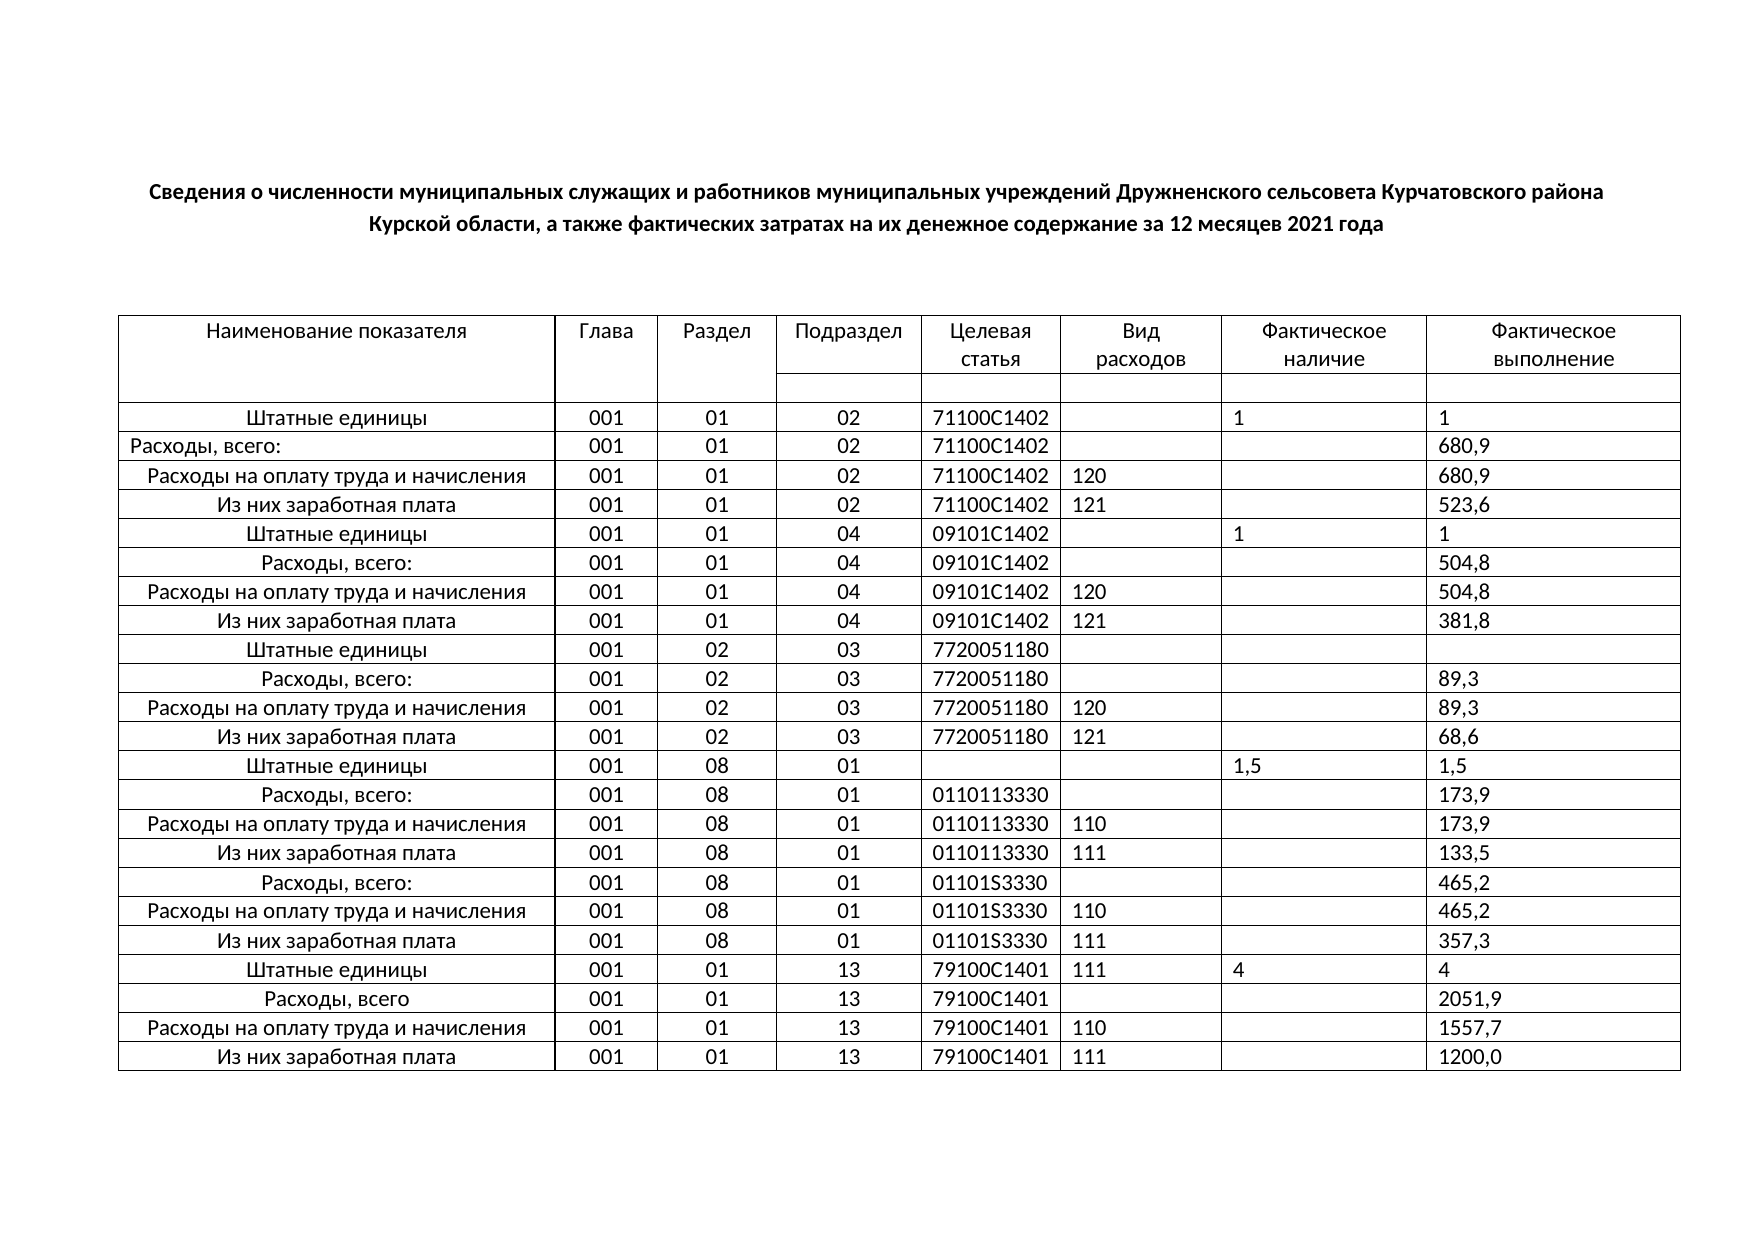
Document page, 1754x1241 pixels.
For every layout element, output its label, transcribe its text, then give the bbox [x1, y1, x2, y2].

table_cell 71100С1402 [922, 461, 1060, 489]
table_cell 110 [1061, 897, 1221, 925]
table_cell 120 [1061, 693, 1221, 721]
table_cell [1427, 374, 1680, 402]
table_cell 01 [658, 606, 776, 634]
table_cell 2051,9 [1427, 984, 1680, 1012]
table_cell 1 [1427, 403, 1680, 431]
table_header Подраздел [777, 316, 921, 372]
table_cell 02 [658, 722, 776, 750]
table_cell [1061, 780, 1221, 808]
table_cell 001 [556, 548, 657, 576]
table_cell 13 [777, 1042, 921, 1070]
table_cell 71100С1402 [922, 432, 1060, 460]
table_cell [1222, 461, 1426, 489]
table_cell 0110113330 [922, 780, 1060, 808]
table_cell 001 [556, 1013, 657, 1041]
table_cell 001 [556, 635, 657, 663]
table_cell 01 [658, 548, 776, 576]
table_cell 465,2 [1427, 868, 1680, 896]
table_cell 03 [777, 635, 921, 663]
table_cell 110 [1061, 1013, 1221, 1041]
table_cell [1222, 664, 1426, 692]
table_cell [1061, 403, 1221, 431]
table_cell 133,5 [1427, 839, 1680, 867]
table_cell [1222, 984, 1426, 1012]
table_cell 1 [1222, 403, 1426, 431]
table_cell 1 [1427, 519, 1680, 547]
table_cell [1222, 490, 1426, 518]
table_cell 01 [658, 984, 776, 1012]
table_header Целевая статья [922, 316, 1060, 372]
table_cell 7720051180 [922, 693, 1060, 721]
table_cell 01 [658, 461, 776, 489]
table_cell 02 [777, 432, 921, 460]
table_cell 01 [658, 955, 776, 983]
table_cell 001 [556, 577, 657, 605]
table_cell 1,5 [1427, 751, 1680, 779]
table_cell 01 [777, 810, 921, 837]
table_cell 01 [658, 577, 776, 605]
table_cell Из них заработная плата [119, 606, 554, 634]
table_cell 04 [777, 606, 921, 634]
table_cell 01 [777, 780, 921, 808]
table_cell 001 [556, 955, 657, 983]
table_cell 111 [1061, 926, 1221, 954]
table_cell 13 [777, 955, 921, 983]
table_cell 01 [777, 751, 921, 779]
table_cell 7720051180 [922, 635, 1060, 663]
table_cell 001 [556, 780, 657, 808]
table_cell Расходы на оплату труда и начисления [119, 693, 554, 721]
table_cell 173,9 [1427, 810, 1680, 837]
table_header Фактическое выполнение [1427, 316, 1680, 372]
table_cell [1222, 432, 1426, 460]
table_cell 89,3 [1427, 664, 1680, 692]
table_cell 09101С1402 [922, 606, 1060, 634]
table_cell 001 [556, 606, 657, 634]
table_cell 523,6 [1427, 490, 1680, 518]
table_cell [1061, 868, 1221, 896]
table_cell 1 [1222, 519, 1426, 547]
table_cell 001 [556, 693, 657, 721]
table_cell Штатные единицы [119, 955, 554, 983]
table_cell Расходы, всего: [119, 548, 554, 576]
table_cell 001 [556, 490, 657, 518]
table_cell 121 [1061, 606, 1221, 634]
table_cell Расходы на оплату труда и начисления [119, 897, 554, 925]
table_header Раздел [658, 316, 776, 402]
table_cell Из них заработная плата [119, 839, 554, 867]
table_cell 001 [556, 868, 657, 896]
table_cell [1061, 374, 1221, 402]
table_cell 02 [777, 403, 921, 431]
table_cell 465,2 [1427, 897, 1680, 925]
table_cell 120 [1061, 461, 1221, 489]
table_cell [1222, 548, 1426, 576]
table_cell [1061, 664, 1221, 692]
table_cell [1222, 722, 1426, 750]
table_cell 09101С1402 [922, 519, 1060, 547]
table_cell [1222, 693, 1426, 721]
table_cell 001 [556, 810, 657, 837]
table_cell 1,5 [1222, 751, 1426, 779]
table_cell 02 [658, 664, 776, 692]
table_cell Из них заработная плата [119, 722, 554, 750]
table_cell [922, 751, 1060, 779]
table_cell 13 [777, 1013, 921, 1041]
table_cell 04 [777, 519, 921, 547]
table_cell Расходы на оплату труда и начисления [119, 810, 554, 837]
table_cell 01 [658, 1013, 776, 1041]
table_cell 01 [658, 519, 776, 547]
table_cell [922, 374, 1060, 402]
table_cell 504,8 [1427, 548, 1680, 576]
table_cell 001 [556, 926, 657, 954]
table_cell 79100С1401 [922, 955, 1060, 983]
table_cell 01 [658, 1042, 776, 1070]
table_header Фактическое наличие [1222, 316, 1426, 372]
table_cell [1427, 635, 1680, 663]
table_cell Из них заработная плата [119, 490, 554, 518]
table_cell 120 [1061, 577, 1221, 605]
table_cell [1222, 780, 1426, 808]
table_cell 001 [556, 403, 657, 431]
table_cell 001 [556, 722, 657, 750]
table_cell 08 [658, 810, 776, 837]
table_cell 01 [658, 403, 776, 431]
table_cell Из них заработная плата [119, 926, 554, 954]
table_cell 110 [1061, 810, 1221, 837]
table_header Глава [556, 316, 657, 402]
table_cell 04 [777, 548, 921, 576]
table_cell 001 [556, 897, 657, 925]
table_cell Штатные единицы [119, 751, 554, 779]
table_cell 03 [777, 693, 921, 721]
table_cell 0110113330 [922, 810, 1060, 837]
table_cell [1061, 984, 1221, 1012]
table_cell 04 [777, 577, 921, 605]
table_cell [1222, 1013, 1426, 1041]
table_cell 001 [556, 519, 657, 547]
table_cell 001 [556, 984, 657, 1012]
table_cell [1222, 374, 1426, 402]
table_cell 7720051180 [922, 722, 1060, 750]
table_header Наименование показателя [119, 316, 554, 402]
table_cell 03 [777, 722, 921, 750]
table_cell [1061, 519, 1221, 547]
table_cell 111 [1061, 839, 1221, 867]
table_cell Расходы, всего: [119, 780, 554, 808]
table_cell [1061, 635, 1221, 663]
table_cell 111 [1061, 955, 1221, 983]
table_cell 08 [658, 868, 776, 896]
table_cell 001 [556, 751, 657, 779]
table_cell [1222, 868, 1426, 896]
table_cell 680,9 [1427, 432, 1680, 460]
table_cell 504,8 [1427, 577, 1680, 605]
table_cell [1222, 1042, 1426, 1070]
table_cell [1061, 548, 1221, 576]
table_cell 01 [777, 926, 921, 954]
table_cell [1061, 432, 1221, 460]
table_cell 680,9 [1427, 461, 1680, 489]
table_cell 09101С1402 [922, 548, 1060, 576]
table_cell Расходы на оплату труда и начисления [119, 461, 554, 489]
table_cell 68,6 [1427, 722, 1680, 750]
table_cell 02 [658, 635, 776, 663]
table_cell 79100С1401 [922, 1042, 1060, 1070]
table_cell 01 [777, 868, 921, 896]
table_cell 08 [658, 926, 776, 954]
table_cell Из них заработная плата [119, 1042, 554, 1070]
table_cell 4 [1222, 955, 1426, 983]
table_cell Расходы на оплату труда и начисления [119, 577, 554, 605]
table_cell 357,3 [1427, 926, 1680, 954]
table_cell [1061, 751, 1221, 779]
table_cell Расходы на оплату труда и начисления [119, 1013, 554, 1041]
table_cell 79100С1401 [922, 1013, 1060, 1041]
table_cell 0110113330 [922, 839, 1060, 867]
table_cell 01 [777, 839, 921, 867]
table_cell 02 [777, 461, 921, 489]
table_cell Штатные единицы [119, 519, 554, 547]
table_cell 111 [1061, 1042, 1221, 1070]
table_header Вид расходов [1061, 316, 1221, 372]
table_cell 381,8 [1427, 606, 1680, 634]
table_cell 001 [556, 839, 657, 867]
table_cell Штатные единицы [119, 403, 554, 431]
table_cell [1222, 897, 1426, 925]
table_cell 001 [556, 432, 657, 460]
table_cell 01 [777, 897, 921, 925]
table_cell 08 [658, 897, 776, 925]
table_cell Расходы, всего [119, 984, 554, 1012]
table_cell 89,3 [1427, 693, 1680, 721]
table_cell 13 [777, 984, 921, 1012]
table_cell [1222, 606, 1426, 634]
table_cell 03 [777, 664, 921, 692]
table_cell 09101С1402 [922, 577, 1060, 605]
table_cell 08 [658, 780, 776, 808]
table_cell 1557,7 [1427, 1013, 1680, 1041]
table_cell Расходы, всего: [119, 664, 554, 692]
table_cell 08 [658, 839, 776, 867]
table_cell 4 [1427, 955, 1680, 983]
table_cell 71100С1402 [922, 490, 1060, 518]
table_cell 001 [556, 664, 657, 692]
table_cell 01101S3330 [922, 897, 1060, 925]
table_cell 02 [658, 693, 776, 721]
table_cell 001 [556, 1042, 657, 1070]
table_cell Расходы, всего: [119, 432, 554, 460]
table_cell [1222, 635, 1426, 663]
table_cell 08 [658, 751, 776, 779]
table_cell 121 [1061, 490, 1221, 518]
table_cell 01101S3330 [922, 926, 1060, 954]
table_cell Расходы, всего: [119, 868, 554, 896]
table_cell 173,9 [1427, 780, 1680, 808]
table_cell [777, 374, 921, 402]
table_cell 02 [777, 490, 921, 518]
table_cell 01 [658, 432, 776, 460]
table_cell 7720051180 [922, 664, 1060, 692]
table_cell [1222, 810, 1426, 837]
table_cell 1200,0 [1427, 1042, 1680, 1070]
table_cell Штатные единицы [119, 635, 554, 663]
table_cell [1222, 926, 1426, 954]
table_cell [1222, 577, 1426, 605]
table_cell 01 [658, 490, 776, 518]
table_cell 121 [1061, 722, 1221, 750]
table_cell 01101S3330 [922, 868, 1060, 896]
table_cell [1222, 839, 1426, 867]
table_cell 001 [556, 461, 657, 489]
table_cell 71100С1402 [922, 403, 1060, 431]
table_cell 79100С1401 [922, 984, 1060, 1012]
text Сведения о численности муниципальных служащих и работников муниципальных учреждений Дружненского сельсовета Курчатовского района Курской области, а также фактических затратах на их денежное содержание за 12 месяцев 2021 года [118, 177, 1636, 237]
